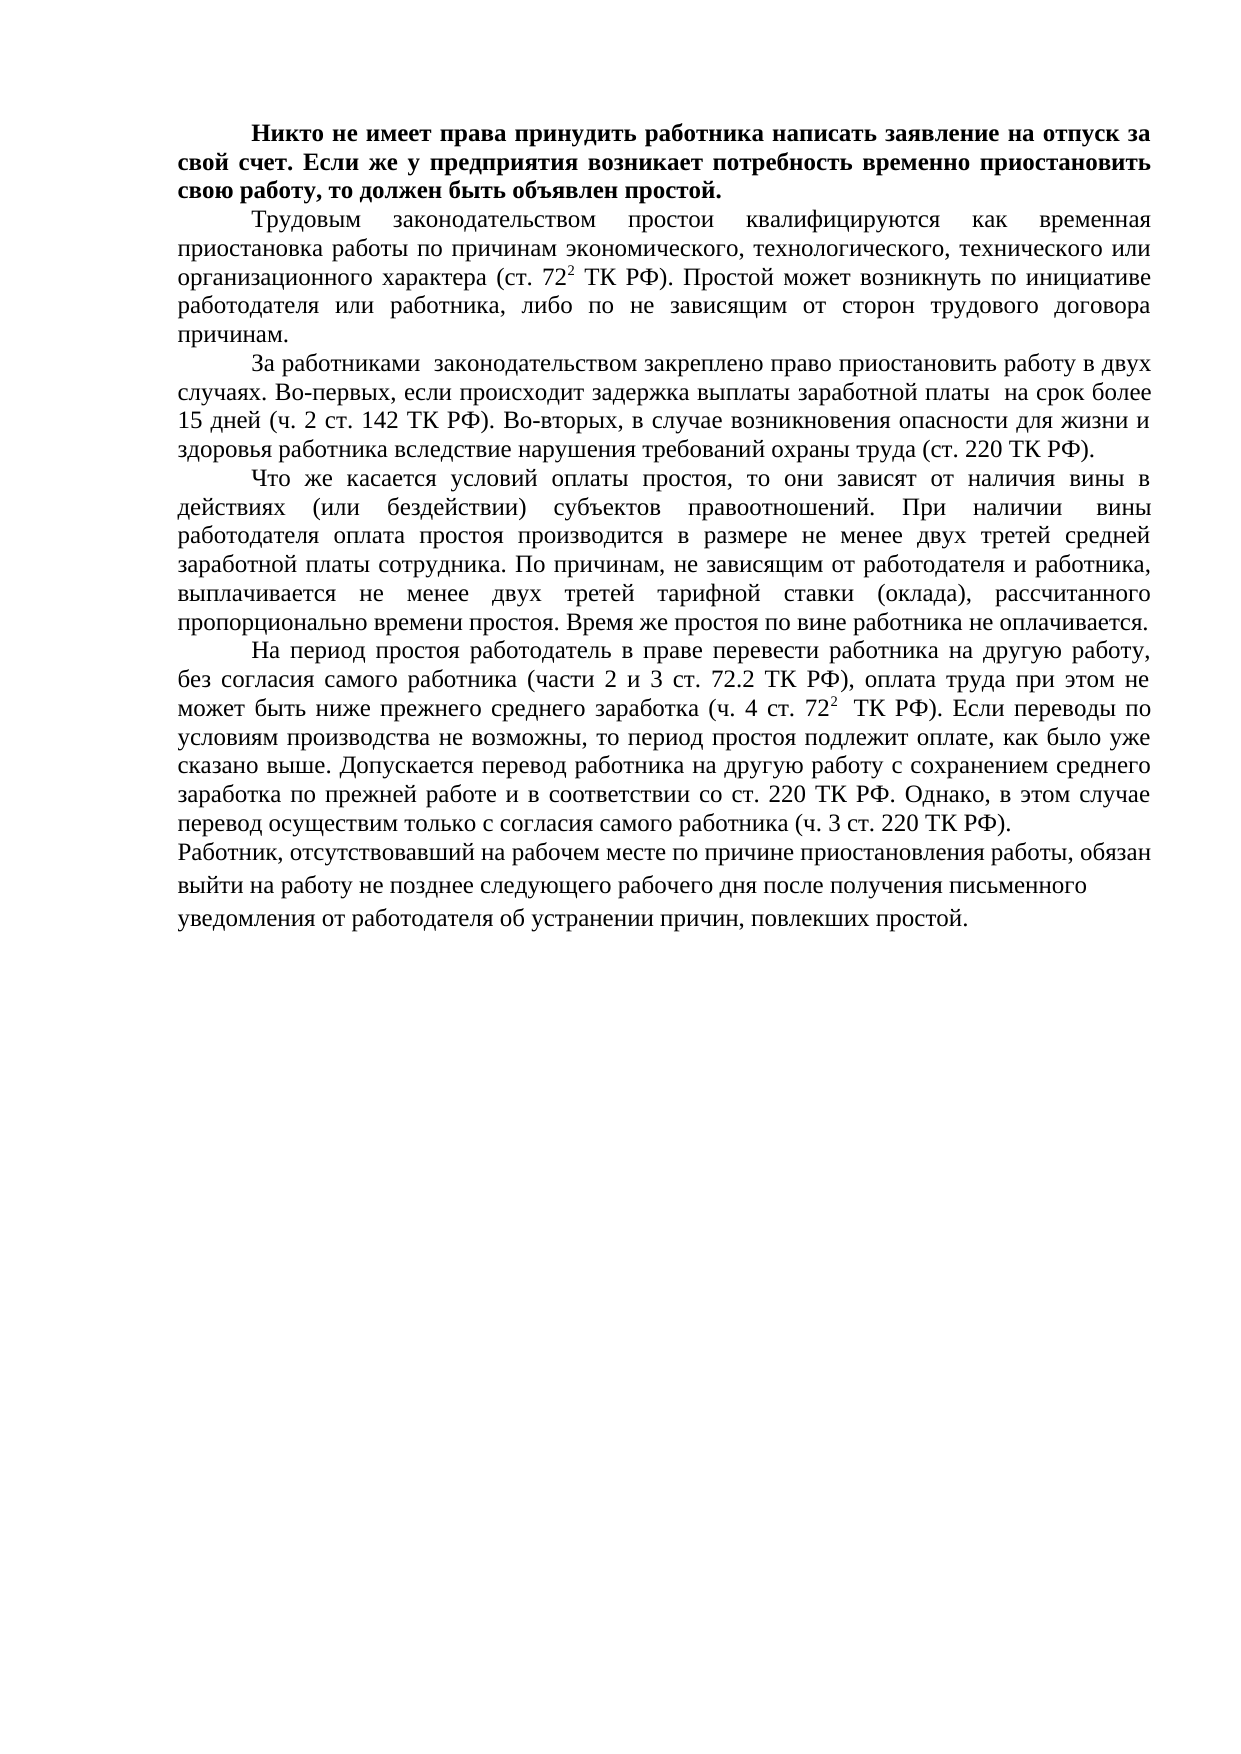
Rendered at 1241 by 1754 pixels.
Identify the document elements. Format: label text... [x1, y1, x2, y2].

text Работник, отсутствовавший на рабочем месте по причине приостановления работы, обязан выйти на работу не позднее следующего рабочего дня после получения письменного уведомления от работодателя об устранении причин, повлекших простой. [177, 837, 1152, 932]
text Трудовым законодательством простои квалифицируются как временная приостановка работы по причинам экономического, технологического, технического или организационного характера (ст. 722 ТК РФ). Простой может возникнуть по инициативе работодателя или работника, либо по не зависящим от сторон трудового договора причинам. [177, 204, 1152, 348]
text Никто не имеет права принудить работника написать заявление на отпуск за свой счет. Если же у предприятия возникает потребность временно приостановить свою работу, то должен быть объявлен простой. [177, 118, 1152, 204]
text За работниками законодательством закреплено право приостановить работу в двух случаях. Во-первых, если происходит задержка выплаты заработной платы на срок более 15 дней (ч. 2 ст. 142 ТК РФ). Во-вторых, в случае возникновения опасности для жизни и здоровья работника вследствие нарушения требований охраны труда (ст. 220 ТК РФ). [177, 348, 1152, 463]
text На период простоя работодатель в праве перевести работника на другую работу, без согласия самого работника (части 2 и 3 ст. 72.2 ТК РФ), оплата труда при этом не может быть ниже прежнего среднего заработка (ч. 4 ст. 722 ТК РФ). Если переводы по условиям производства не возможны, то период простоя подлежит оплате, как было уже сказано выше. Допускается перевод работника на другую работу с сохранением среднего заработка по прежней работе и в соответствии со ст. 220 ТК РФ. Однако, в этом случае перевод осуществим только с согласия самого работника (ч. 3 ст. 220 ТК РФ). [177, 636, 1152, 837]
text Что же касается условий оплаты простоя, то они зависят от наличия вины в действиях (или бездействии) субъектов правоотношений. При наличии вины работодателя оплата простоя производится в размере не менее двух третей средней заработной платы сотрудника. По причинам, не зависящим от работодателя и работника, выплачивается не менее двух третей тарифной ставки (оклада), рассчитанного пропорционально времени простоя. Время же простоя по вине работника не оплачивается. [177, 463, 1152, 636]
